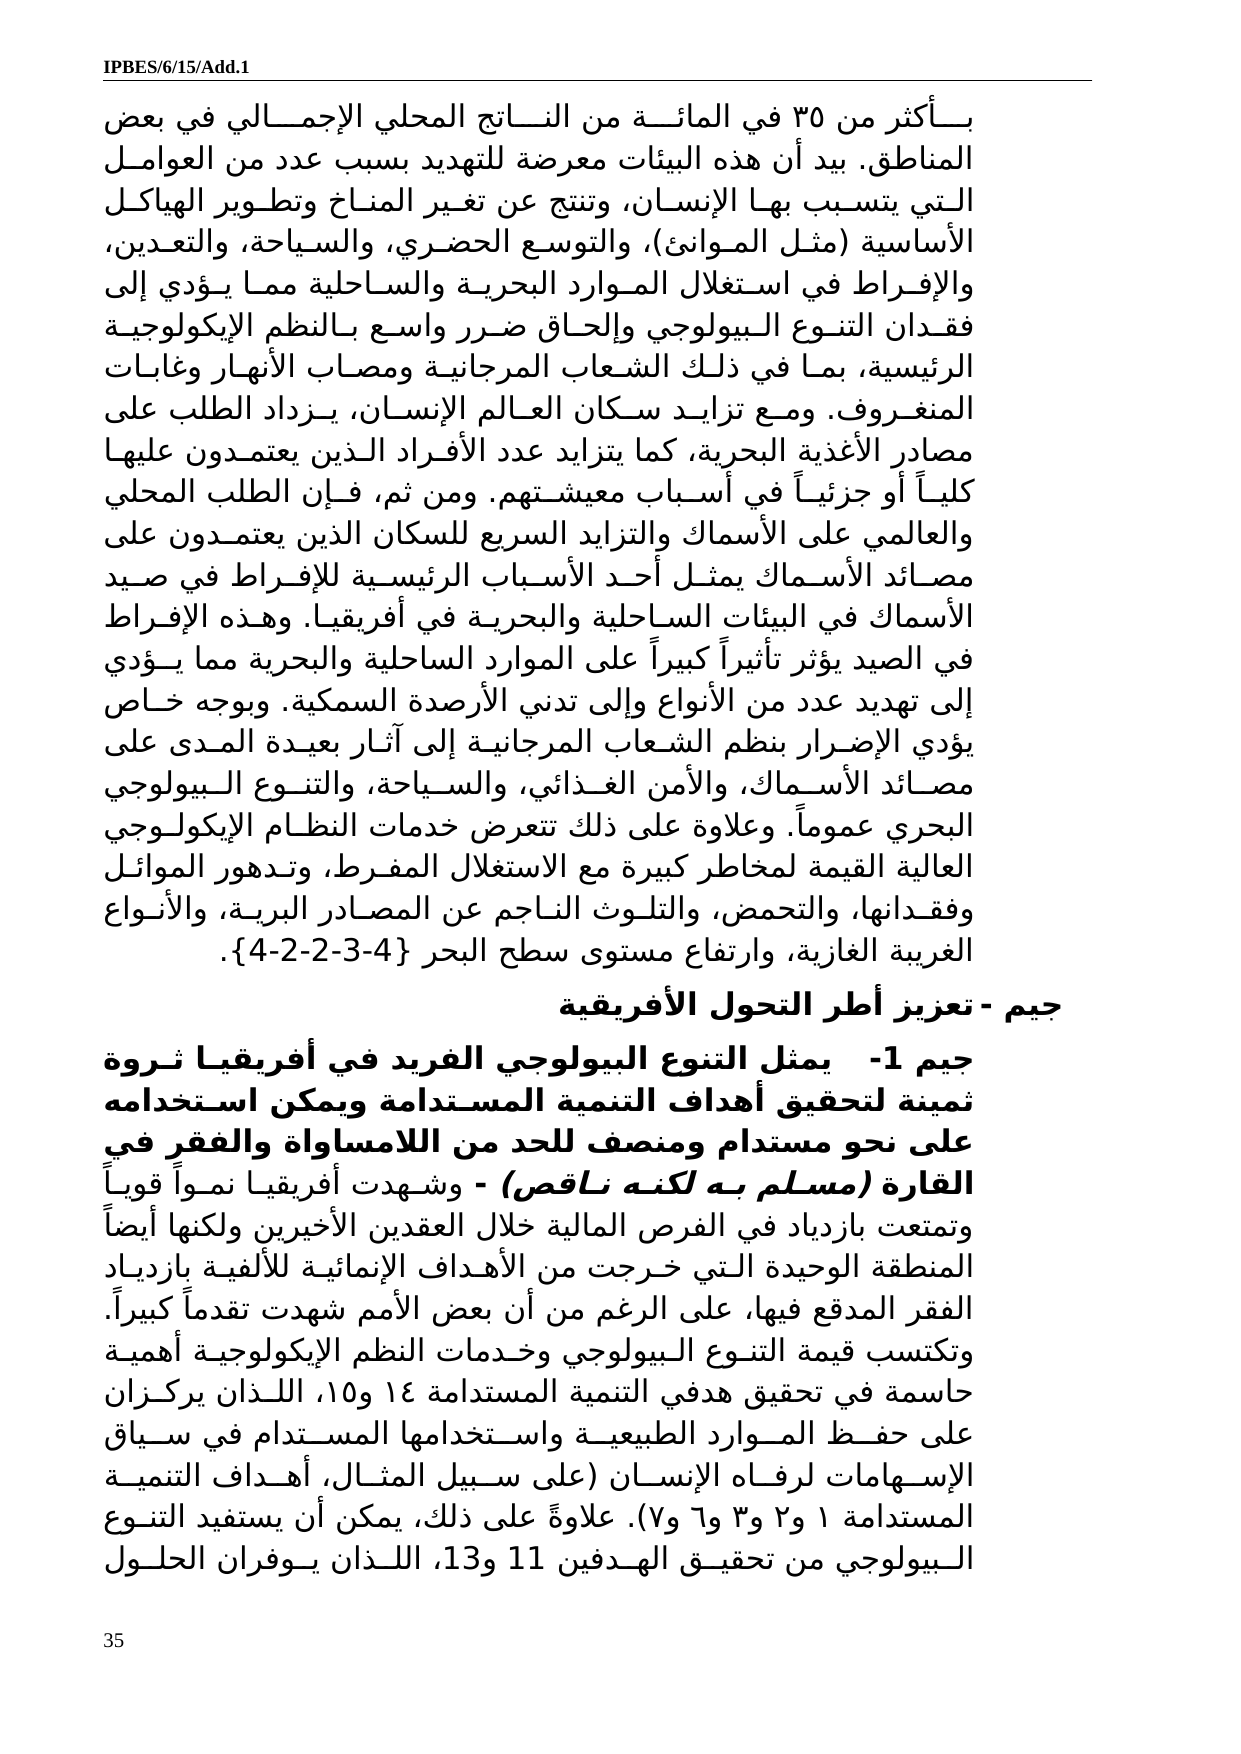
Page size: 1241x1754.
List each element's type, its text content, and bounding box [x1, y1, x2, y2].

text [103, 1036, 974, 1578]
text جيم - تعزيز أطر التحول الأفريقية [103, 982, 1063, 1024]
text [103, 94, 976, 969]
